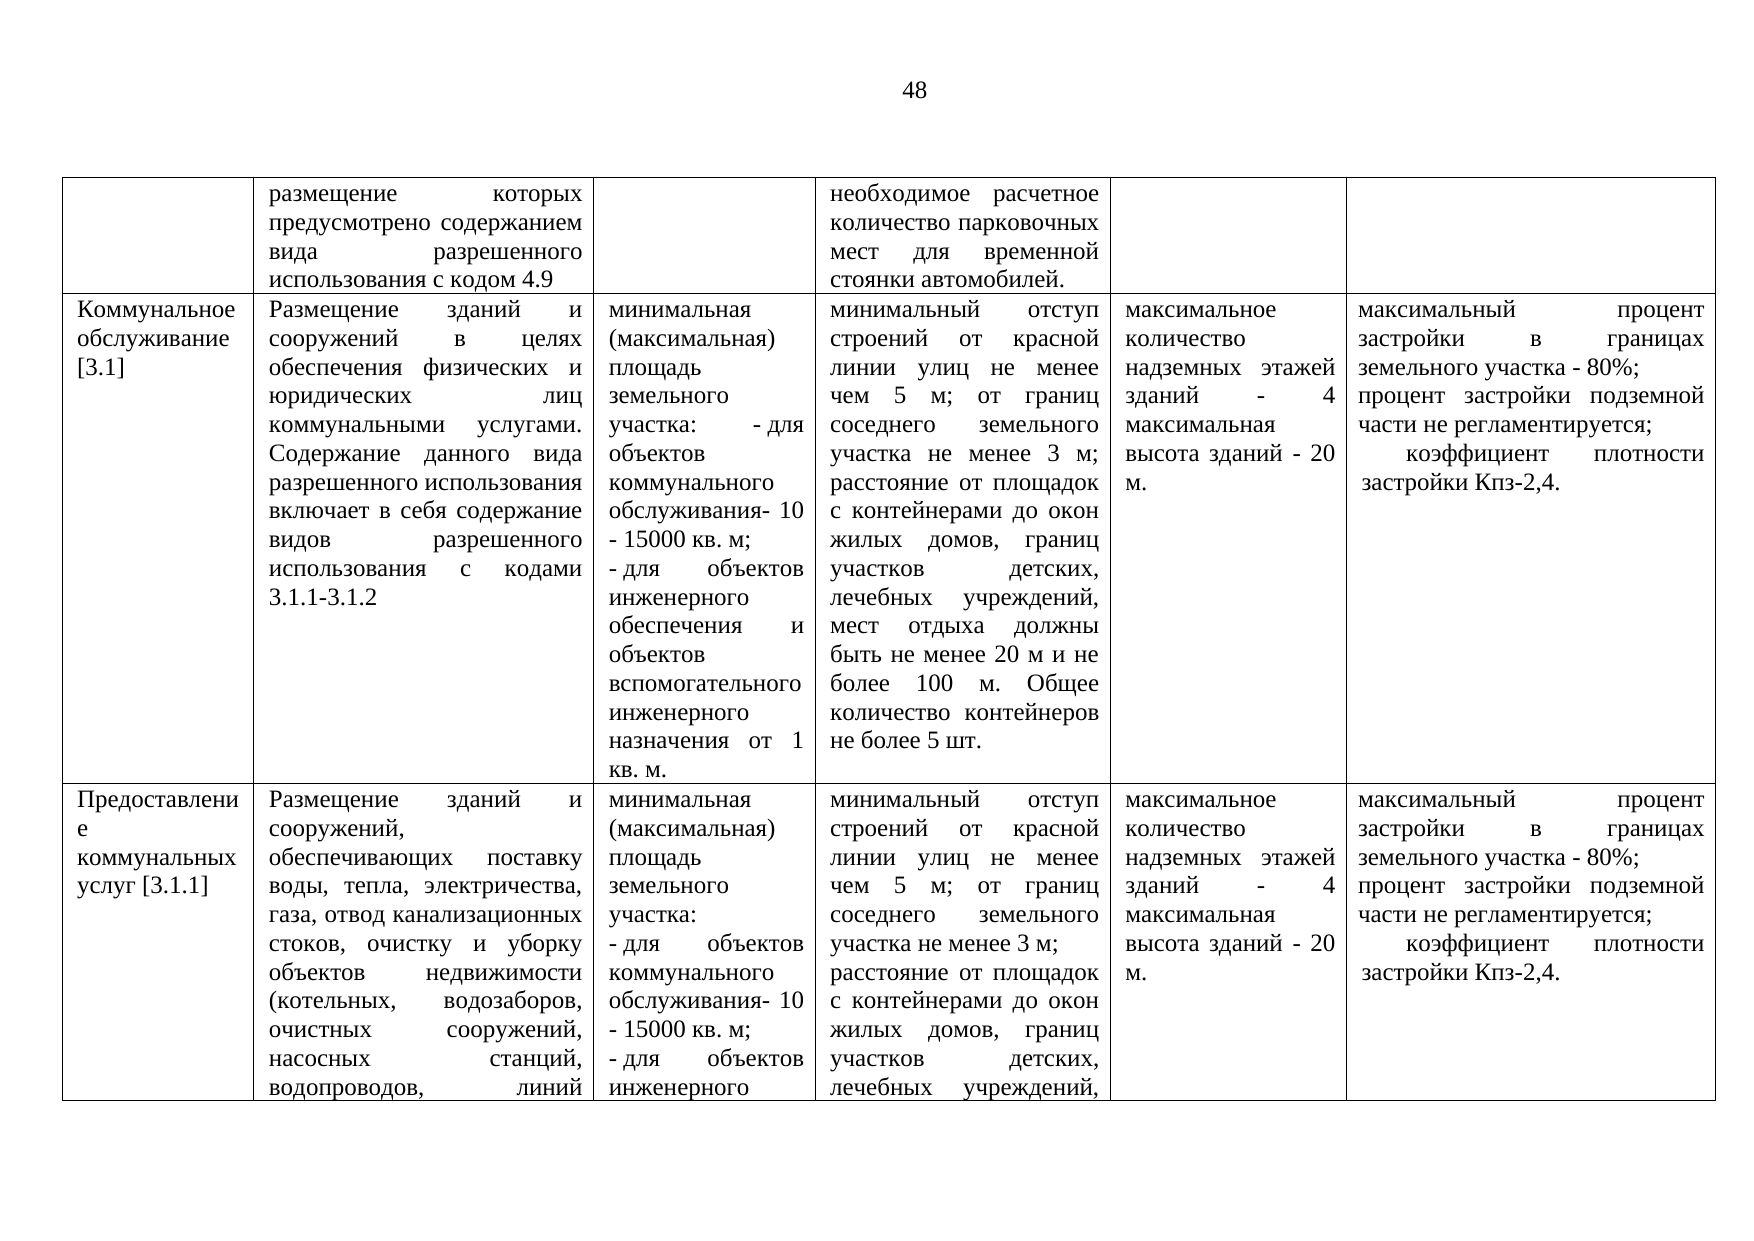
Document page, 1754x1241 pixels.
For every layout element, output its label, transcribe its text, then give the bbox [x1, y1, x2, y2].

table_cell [63, 178, 253, 293]
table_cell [1111, 178, 1346, 293]
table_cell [594, 784, 815, 1100]
table_cell Коммунальное обслуживание [3.1] [63, 294, 253, 783]
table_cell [816, 178, 1110, 293]
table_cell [1347, 784, 1715, 1100]
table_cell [1347, 178, 1715, 293]
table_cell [1111, 784, 1346, 1100]
table_cell максимальное количество надземных этажей зданий - 4 максимальная высота зданий - 20 м. [1111, 294, 1346, 783]
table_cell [63, 784, 253, 1100]
table_cell Размещение зданий и сооружений в целях обеспечения физических и юридических лиц коммунальными услугами. Содержание данного вида разрешенного использования включает в себя содержание видов разрешенного использования с кодами 3.1.1-3.1.2 [254, 294, 593, 783]
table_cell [254, 178, 593, 293]
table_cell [254, 784, 593, 1100]
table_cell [816, 784, 1110, 1100]
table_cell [594, 178, 815, 293]
